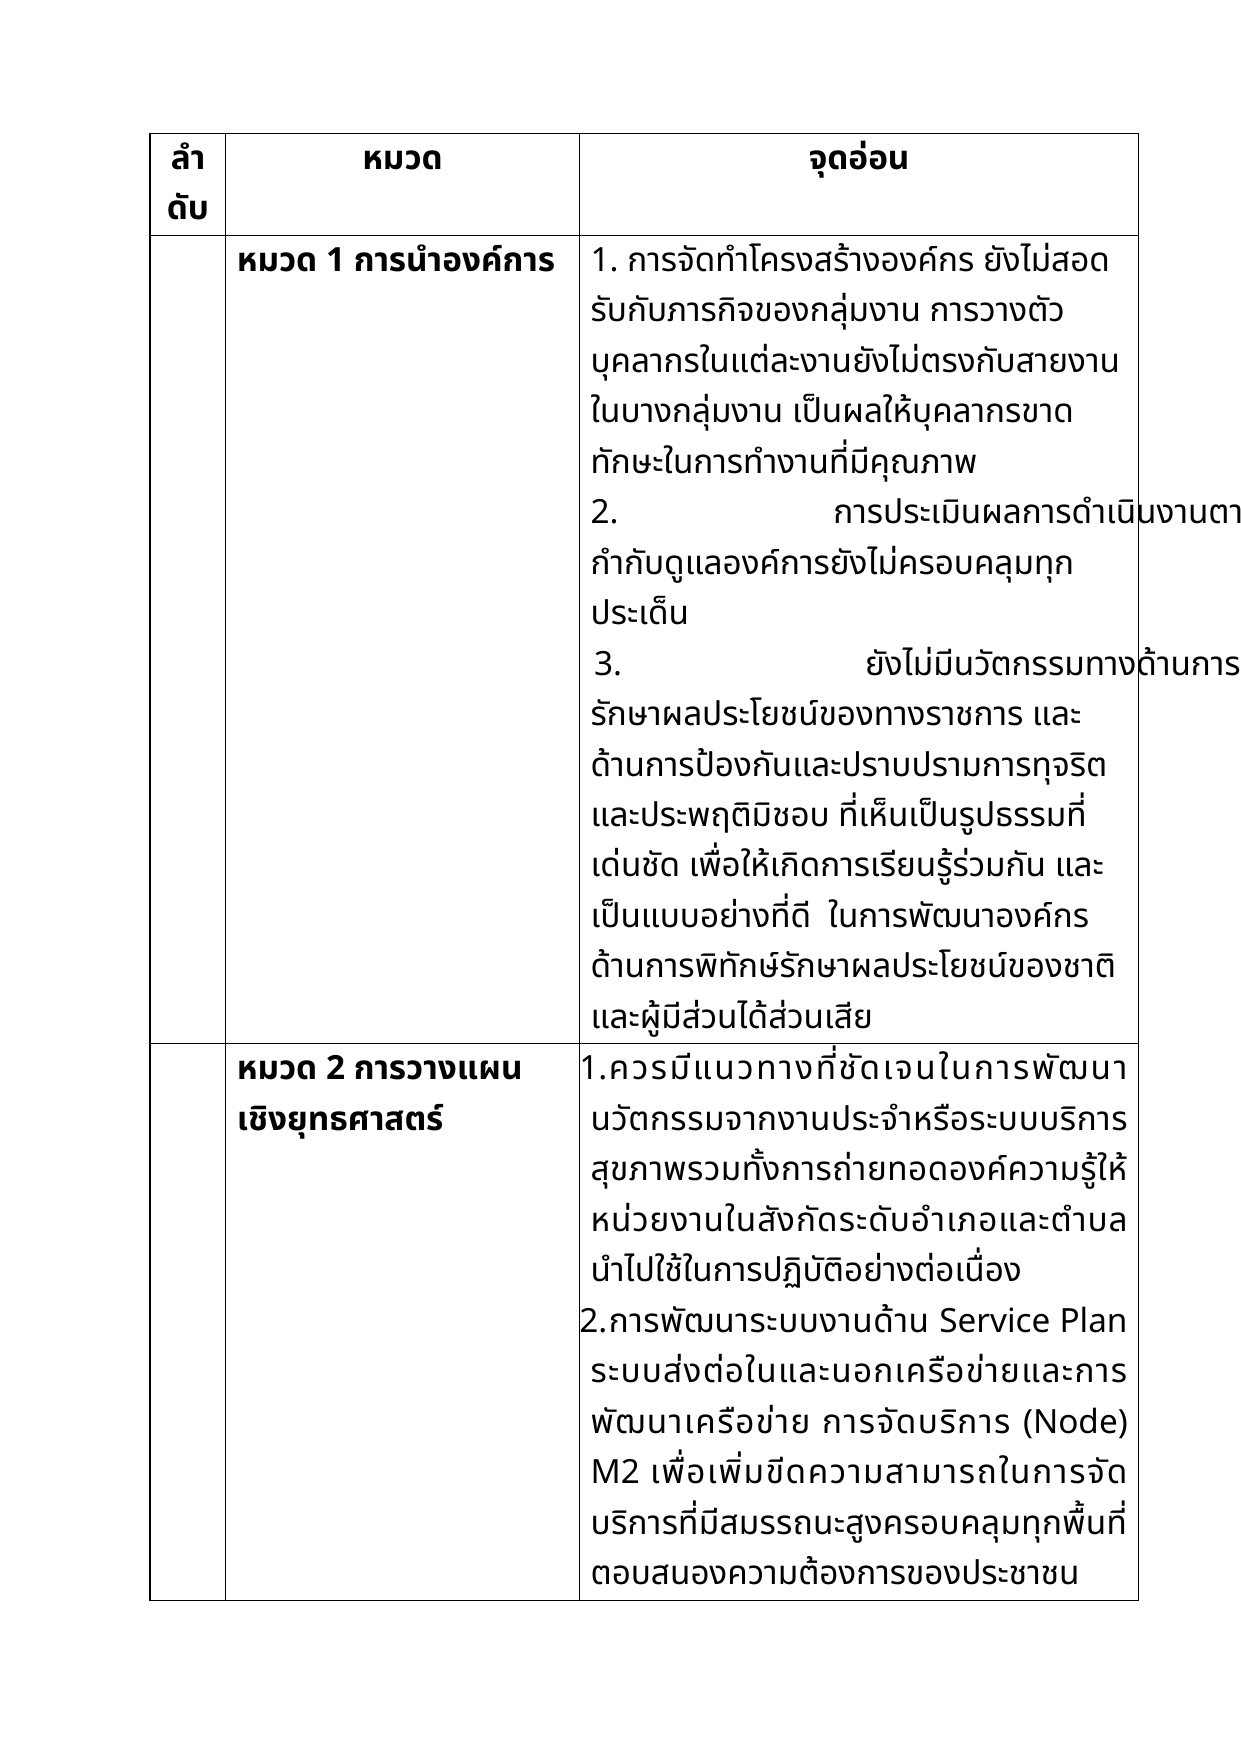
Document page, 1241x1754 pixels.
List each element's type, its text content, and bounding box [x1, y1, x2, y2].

table_header จุดอ่อน [580, 134, 1138, 235]
table_cell [151, 236, 225, 1043]
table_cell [226, 1044, 579, 1599]
table_cell หมวด 1 การนำองค์การ [226, 236, 579, 1043]
table_header หมวด [226, 134, 579, 235]
table_cell 1. การจัดทำโครงสร้างองค์กร ยังไม่สอดรับกับภารกิจของกลุ่มงาน การวางตัวบุคลากรในแต่ละงานยังไม่ตรงกับสายงานในบางกลุ่มงาน เป็นผลให้บุคลากรขาดทักษะในการทำงานที่มีคุณภาพ 2. การประเมินผลการดำเนินงานตามระบบกำกับดูแลองค์การยังไม่ครอบคลุมทุกประเด็น 3. ยังไม่มีนวัตกรรมทางด้านการดูแลรักษาผลประโยชน์ของทางราชการ และด้านการป้องกันและปราบปรามการทุจริตและประพฤติมิชอบ ที่เห็นเป็นรูปธรรมที่เด่นชัด เพื่อให้เกิดการเรียนรู้ร่วมกัน และเป็นแบบอย่างที่ดี ในการพัฒนาองค์กรด้านการพิทักษ์รักษาผลประโยชน์ของชาติและผู้มีส่วนได้ส่วนเสีย [580, 236, 1138, 1043]
table_header ลำดับ [151, 134, 225, 235]
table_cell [580, 1044, 1138, 1599]
table_cell [151, 1044, 225, 1599]
